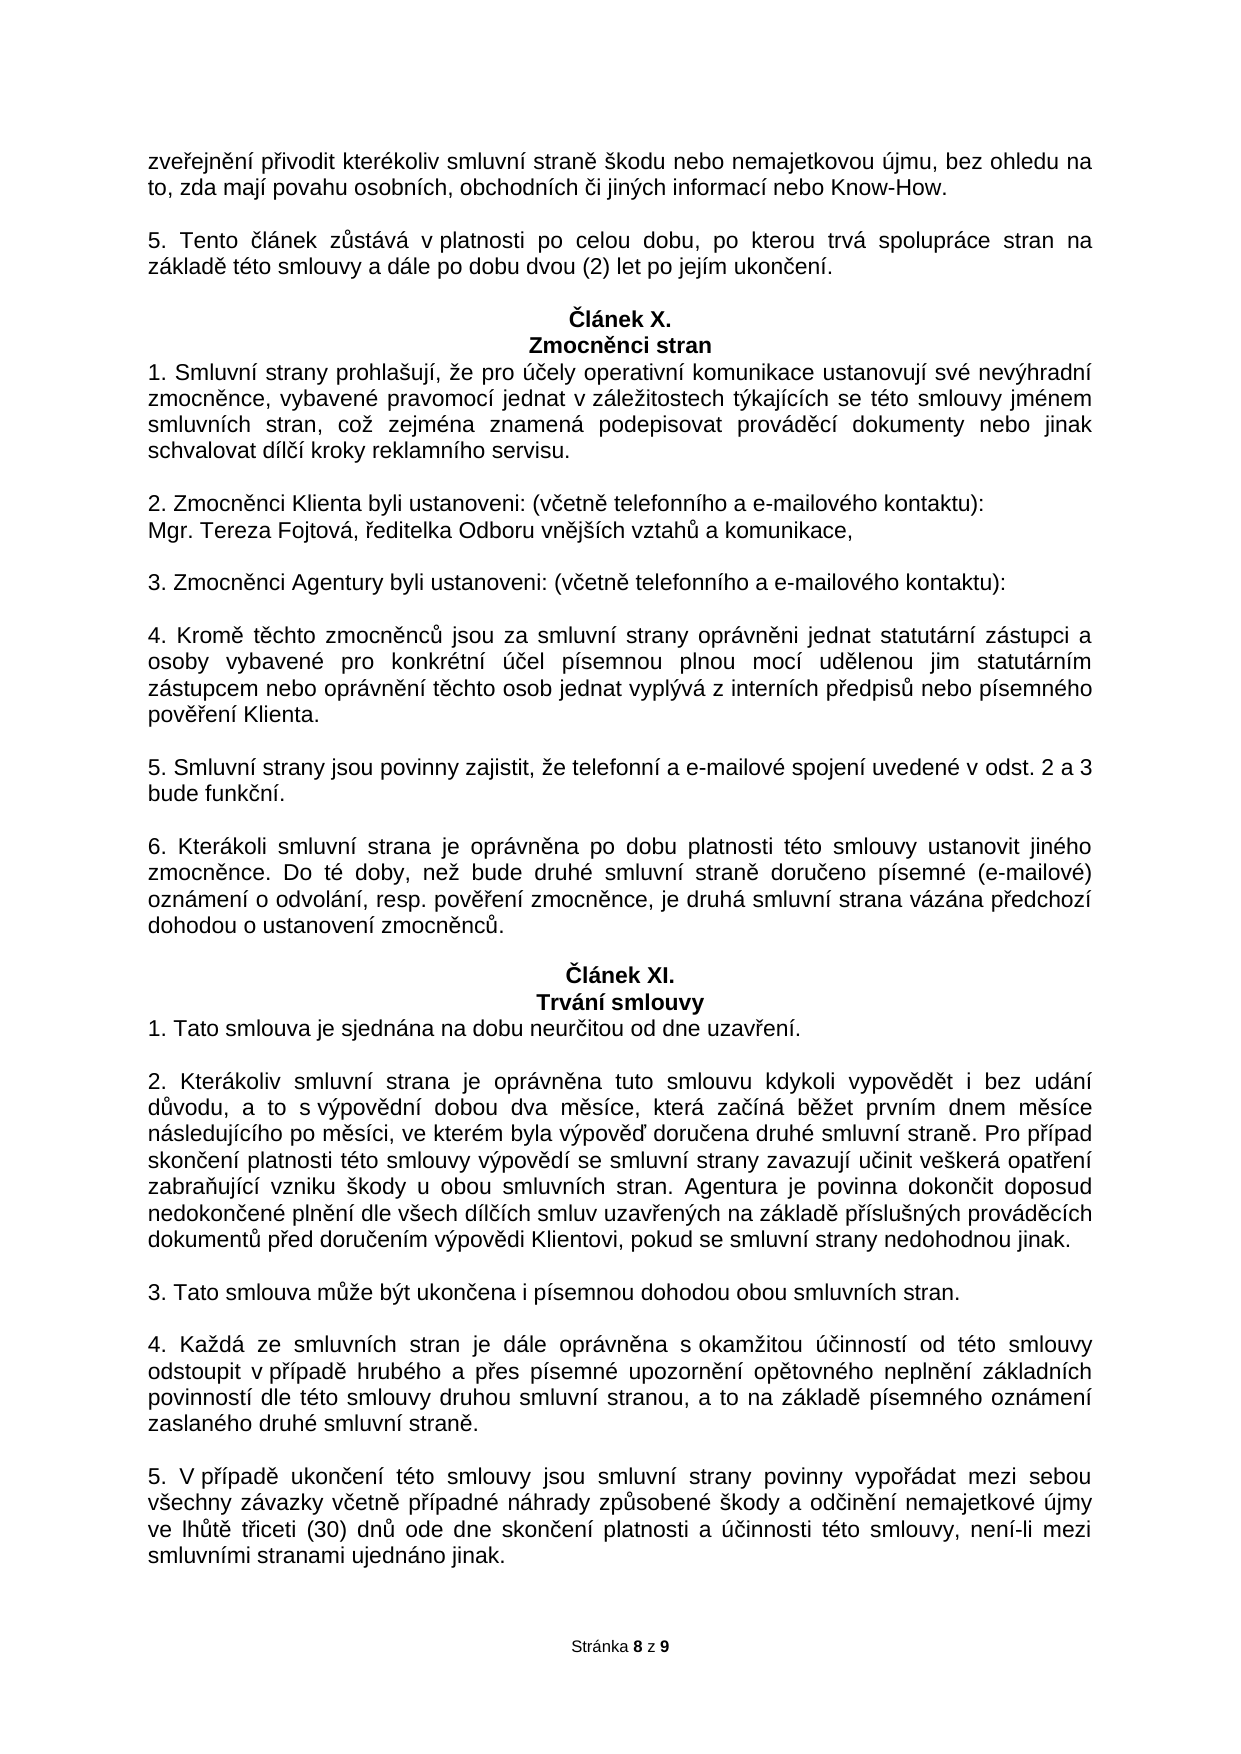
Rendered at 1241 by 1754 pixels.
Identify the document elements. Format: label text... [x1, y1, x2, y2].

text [148, 148, 1093, 200]
text 1. Tato smlouva je sjednána na dobu neurčitou od dne uzavření. [148, 1015, 1093, 1041]
text 4. Každá ze smluvních stran je dále oprávněna s okamžitou účinností od této smlouvy odstoupit v případě hrubého a přes písemné upozornění opětovného neplnění základních povinností dle této smlouvy druhou smluvní stranou, a to na základě písemného oznámení zaslaného druhé smluvní straně. [148, 1331, 1093, 1437]
text Článek X. [148, 306, 1093, 332]
text 1. Smluvní strany prohlašují, že pro účely operativní komunikace ustanovují své nevýhradní zmocněnce, vybavené pravomocí jednat v záležitostech týkajících se této smlouvy jménem smluvních stran, což zejména znamená podepisovat prováděcí dokumenty nebo jinak schvalovat dílčí kroky reklamního servisu. [148, 358, 1093, 464]
text 5. V případě ukončení této smlouvy jsou smluvní strany povinny vypořádat mezi sebou všechny závazky včetně případné náhrady způsobené škody a odčinění nemajetkové újmy ve lhůtě třiceti (30) dnů ode dne skončení platnosti a účinnosti této smlouvy, není-li mezi smluvními stranami ujednáno jinak. [148, 1463, 1093, 1568]
text 5. Tento článek zůstává v platnosti po celou dobu, po kterou trvá spolupráce stran na základě této smlouvy a dále po dobu dvou (2) let po jejím ukončení. [148, 227, 1093, 279]
text Mgr. Tereza Fojtová, ředitelka Odboru vnějších vztahů a komunikace, [148, 517, 1093, 543]
text Zmocněnci stran [148, 332, 1093, 358]
subtitle Trvání smlouvy [148, 989, 1093, 1015]
text 3. Tato smlouva může být ukončena i písemnou dohodou obou smluvních stran. [148, 1278, 1093, 1305]
text 6. Kterákoli smluvní strana je oprávněna po dobu platnosti této smlouvy ustanovit jiného zmocněnce. Do té doby, než bude druhé smluvní straně doručeno písemné (e-mailové) oznámení o odvolání, resp. pověření zmocněnce, je druhá smluvní strana vázána předchozí dohodou o ustanovení zmocněnců. [148, 833, 1093, 938]
text 3. Zmocněnci Agentury byli ustanoveni: (včetně telefonního a e-mailového kontaktu): [148, 569, 1093, 596]
text 5. Smluvní strany jsou povinny zajistit, že telefonní a e-mailové spojení uvedené v odst. 2 a 3 bude funkční. [148, 754, 1093, 806]
text 4. Kromě těchto zmocněnců jsou za smluvní strany oprávněni jednat statutární zástupci a osoby vybavené pro konkrétní účel písemnou plnou mocí udělenou jim statutárním zástupcem nebo oprávnění těchto osob jednat vyplývá z interních předpisů nebo písemného pověření Klienta. [148, 622, 1093, 727]
text 2. Kterákoliv smluvní strana je oprávněna tuto smlouvu kdykoli vypovědět i bez udání důvodu, a to s výpovědní dobou dva měsíce, která začíná běžet prvním dnem měsíce následujícího po měsíci, ve kterém byla výpověď doručena druhé smluvní straně. Pro případ skončení platnosti této smlouvy výpovědí se smluvní strany zavazují učinit veškerá opatření zabraňující vzniku škody u obou smluvních stran. Agentura je povinna dokončit doposud nedokončené plnění dle všech dílčích smluv uzavřených na základě příslušných prováděcích dokumentů před doručením výpovědi Klientovi, pokud se smluvní strany nedohodnou jinak. [148, 1068, 1093, 1252]
text 2. Zmocněnci Klienta byli ustanoveni: (včetně telefonního a e-mailového kontaktu): [148, 490, 1093, 517]
subtitle Článek XI. [148, 962, 1093, 989]
